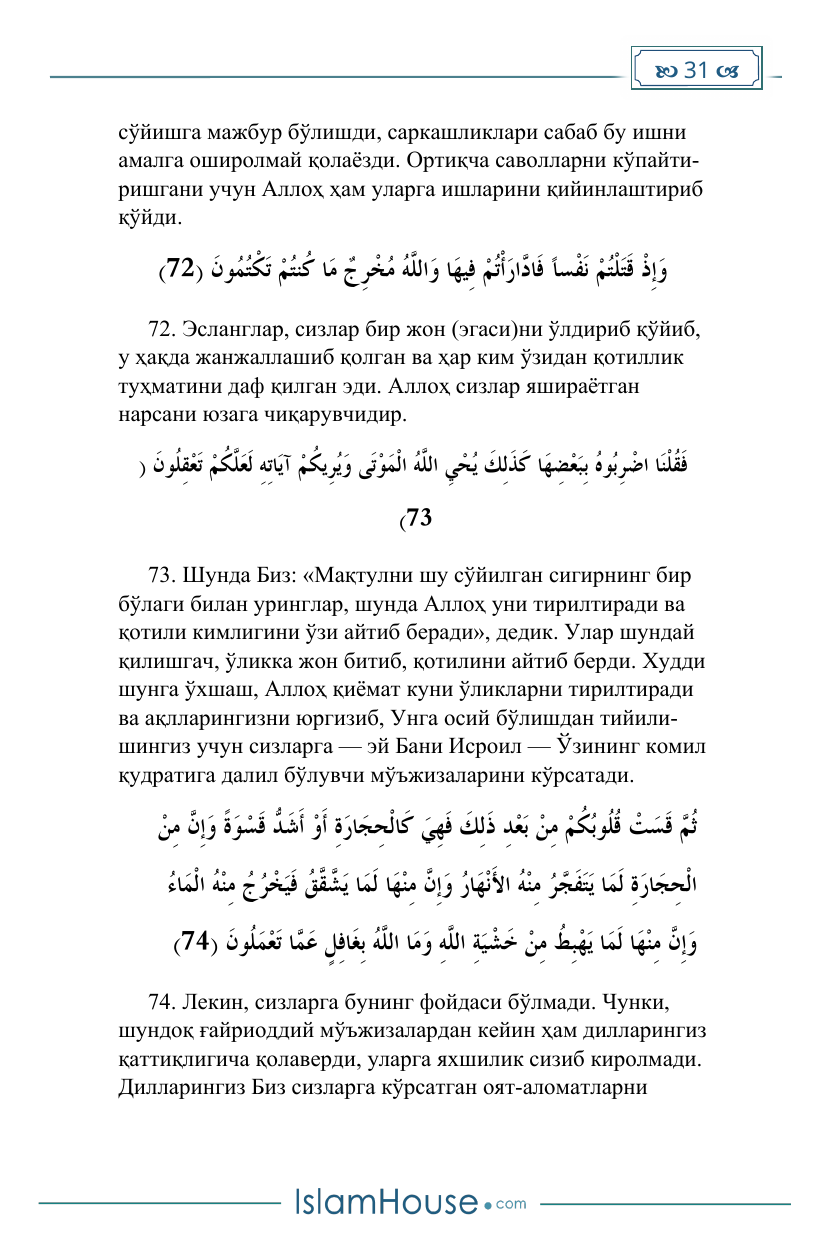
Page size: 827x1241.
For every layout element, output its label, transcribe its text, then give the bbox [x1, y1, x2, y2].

text 73. Шунда Биз: «Мақтулни шу сўйилган сигирнинг бир бўлаги билан уринглар, шунда Аллоҳ уни тирилтиради ва қотили кимлигини ўзи айтиб беради», дедик. Улар шундай қилишгач, ўликка жон битиб, қотилини айтиб берди. Худди шунга ўхшаш, Аллоҳ қиёмат куни ўликларни тирилтиради ва ақлларингизни юргизиб, Унга осий бўлишдан тийили-шингиз учун сизларга — эй Бани Исроил — Ўзининг комил қудратига далил бўлувчи мўъжизаларини кўрсатади. [118, 562, 709, 787]
picture [288, 1183, 791, 1221]
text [118, 988, 709, 1100]
text فَقُلْنَا اضْرِبُوهُ بِبَعْضِهَا كَذَلِكَ يُحْيِ اللَّهُ الْمَوْتَى وَيُرِيكُمْ آيَاتِهِ لَعَلَّكُمْ تَعْقِلُونَ (73) [136, 445, 697, 541]
text وَإِذْ قَتَلْتُمْ نَفْساً فَادَّارَأْتُمْ فِيهَا وَاللَّهُ مُخْرِجٌ مَا كُنتُمْ تَكْتُمُونَ (72) [136, 248, 697, 293]
text ثُمَّ قَسَتْ قُلُوبُكُمْ مِنْ بَعْدِ ذَلِكَ فَهِيَ كَالْحِجَارَةِ أَوْ أَشَدُّ قَسْوَةً وَإِنَّ مِنْ الْحِجَارَةِ لَمَا يَتَفَجَّرُ مِنْهُ الأَنْهَارُ وَإِنَّ مِنْهَا لَمَا يَشَّقَّقُ فَيَخْرُجُ مِنْهُ الْمَاءُ وَإِنَّ مِنْهَا لَمَا يَهْبِطُ مِنْ خَشْيَةِ اللَّهِ وَمَا اللَّهُ بِغَافِلٍ عَمَّا تَعْمَلُونَ (74) [136, 806, 697, 966]
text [118, 118, 709, 230]
picture [31, 1182, 282, 1220]
text 72. Эсланглар, сизлар бир жон (эгаси)ни ўлдириб қўйиб, у ҳақда жанжаллашиб қолган ва ҳар ким ўзидан қотиллик туҳматини даф қилган эди. Аллоҳ сизлар яшираётган нарсани юзага чиқарувчидир. [118, 315, 709, 427]
